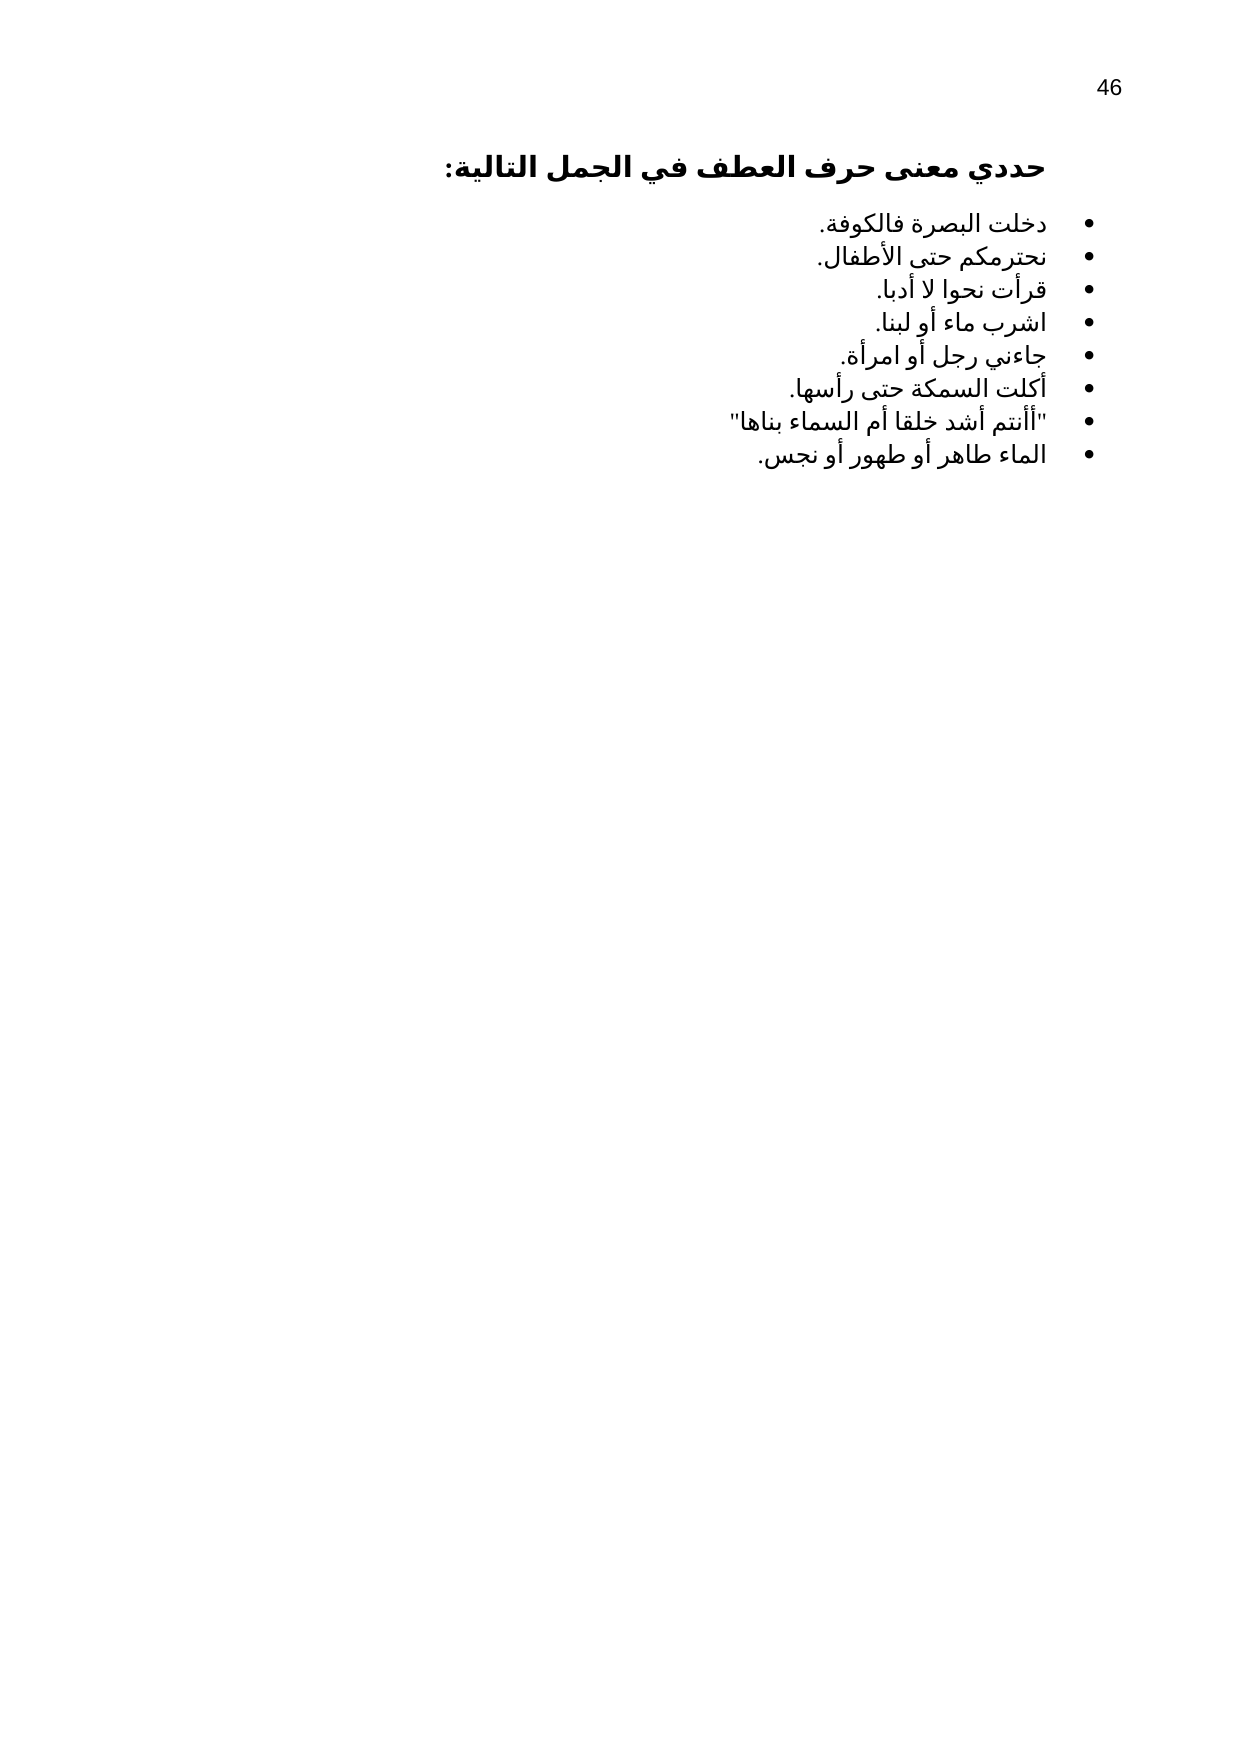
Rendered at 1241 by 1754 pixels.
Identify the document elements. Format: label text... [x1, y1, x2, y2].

list "أأنتم أشد خلقا أم السماء بناها" [103, 407, 1085, 436]
list جاءني رجل أو امرأة. [103, 341, 1085, 370]
list نحترمكم حتى الأطفال. [103, 242, 1085, 271]
list قرأت نحوا لا أدبا. [103, 275, 1085, 304]
list الماء طاهر أو طهور أو نجس. [103, 441, 1085, 469]
list أكلت السمكة حتى رأسها. [103, 374, 1085, 403]
list دخلت البصرة فالكوفة. [103, 209, 1085, 238]
list اشرب ماء أو لبنا. [103, 308, 1085, 337]
text حددي معنى حرف العطف في الجمل التالية: [103, 150, 1047, 183]
